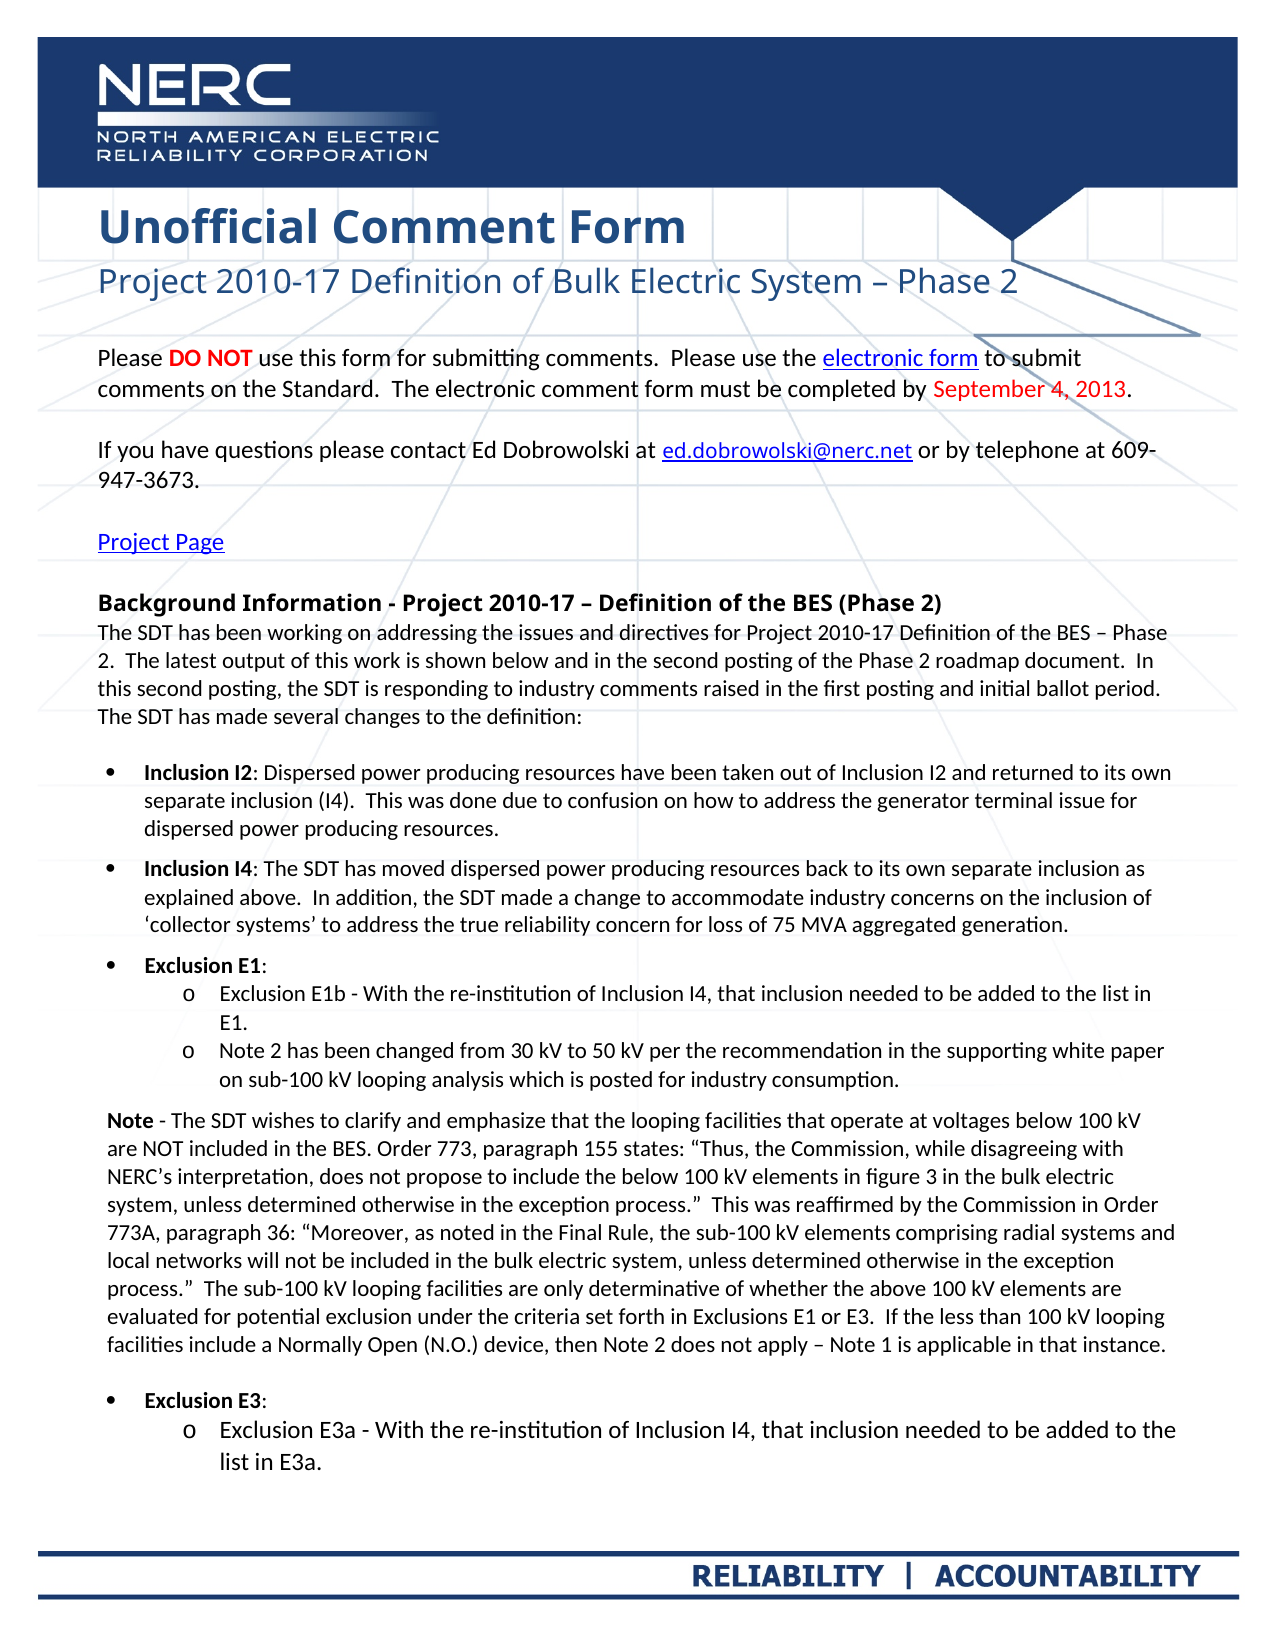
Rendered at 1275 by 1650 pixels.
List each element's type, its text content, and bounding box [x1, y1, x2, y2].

text If you have questions please contact Ed Dobrowolski at ed.dobrowolski@nerc.net or by telephone at 609-947-3673. [97, 434, 1177, 495]
text The SDT has been working on addressing the issues and directives for Project 2010-17 Definition of the BES – Phase 2. The latest output of this work is shown below and in the second posting of the Phase 2 roadmap document. In this second posting, the SDT is responding to industry comments raised in the first posting and initial ballot period. The SDT has made several changes to the definition: [97, 618, 1177, 730]
text Please DO NOT use this form for submitting comments. Please use the electronic form to submit comments on the Standard. The electronic comment form must be completed by September 4, 2013. [97, 342, 1177, 403]
list Exclusion E1b - With the re-institution of Inclusion I4, that inclusion needed to be added to the list in E1. [182, 979, 1177, 1036]
subtitle Background Information - Project 2010-17 – Definition of the BES (Phase 2) [97, 587, 1177, 618]
picture [0, 1551, 1275, 1650]
list Note 2 has been changed from 30 kV to 50 kV per the recommendation in the supporting white paper on sub-100 kV looping analysis which is posted for industry consumption. [181, 1036, 1177, 1093]
subtitle Project 2010-17 Definition of Bulk Electric System – Phase 2 [97, 257, 1177, 303]
text Project Page [97, 526, 1177, 556]
picture [37, 37, 1238, 1160]
list Exclusion E3a - With the re-institution of Inclusion I4, that inclusion needed to be added to the list in E3a. [182, 1414, 1177, 1477]
list Exclusion E3: [107, 1386, 1177, 1414]
list Inclusion I4: The SDT has moved dispersed power producing resources back to its own separate inclusion as explained above. In addition, the SDT made a change to accommodate industry concerns on the inclusion of ‘collector systems’ to address the true reliability concern for loss of 75 MVA aggregated generation. [106, 854, 1177, 939]
list Inclusion I2: Dispersed power producing resources have been taken out of Inclusion I2 and returned to its own separate inclusion (I4). This was done due to confusion on how to address the generator terminal issue for dispersed power producing resources. [106, 758, 1177, 842]
text Note - The SDT wishes to clarify and emphasize that the looping facilities that operate at voltages below 100 kV are NOT included in the BES. Order 773, paragraph 155 states: “Thus, the Commission, while disagreeing with NERC’s interpretation, does not propose to include the below 100 kV elements in figure 3 in the bulk electric system, unless determined otherwise in the exception process.” This was reaffirmed by the Commission in Order 773A, paragraph 36: “Moreover, as noted in the Final Rule, the sub-100 kV elements comprising radial systems and local networks will not be included in the bulk electric system, unless determined otherwise in the exception process.” The sub-100 kV looping facilities are only determinative of whether the above 100 kV elements are evaluated for potential exclusion under the criteria set forth in Exclusions E1 or E3. If the less than 100 kV looping facilities include a Normally Open (N.O.) device, then Note 2 does not apply – Note 1 is applicable in that instance. [107, 1106, 1177, 1358]
title Unofficial Comment Form [97, 195, 1177, 257]
list Exclusion E1: [107, 951, 1177, 979]
